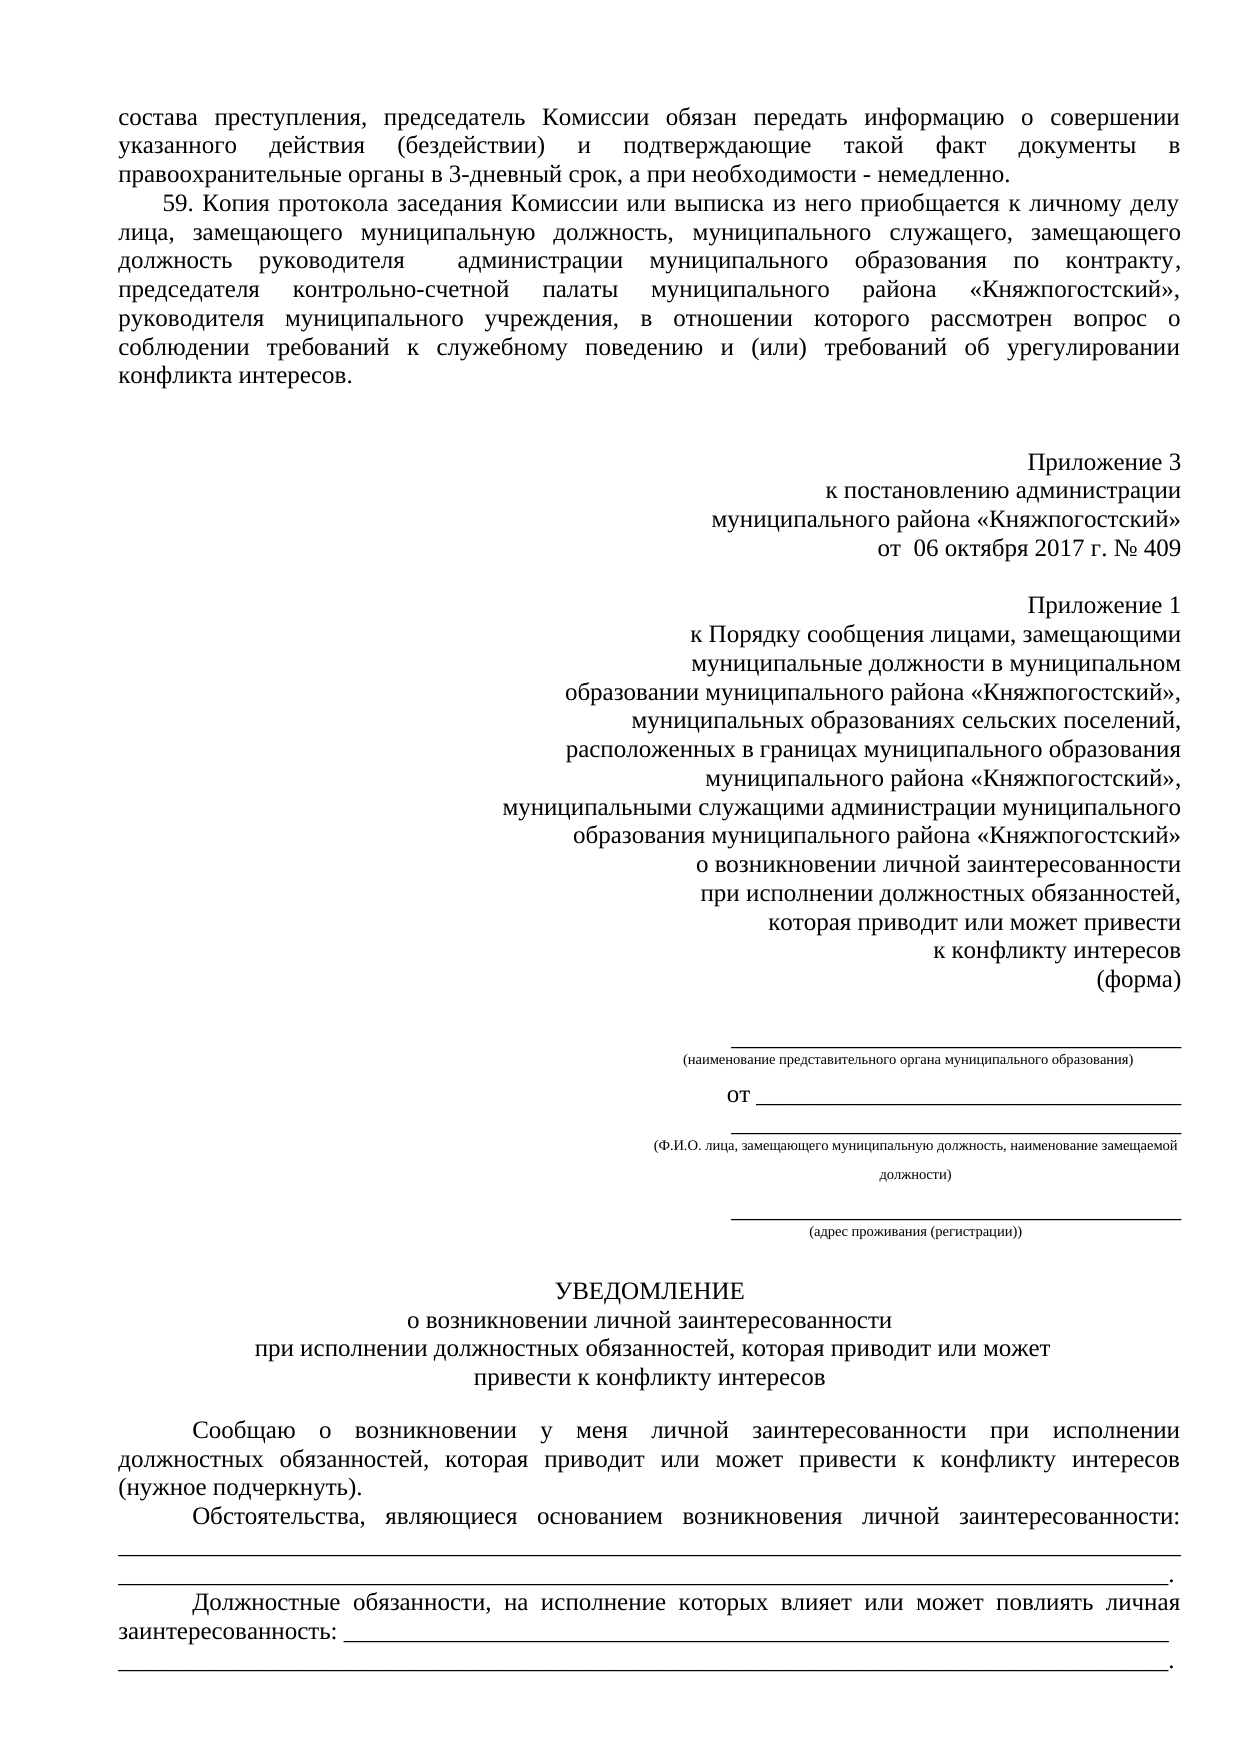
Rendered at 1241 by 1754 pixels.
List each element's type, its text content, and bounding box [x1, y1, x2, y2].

text при исполнении должностных обязанностей, [118, 878, 1181, 907]
text муниципальных образованиях сельских поселений, [118, 706, 1181, 734]
text образования муниципального района «Княжпогостский» [118, 821, 1181, 849]
text ____________________________________________________________________________________. [118, 1645, 1181, 1674]
text к постановлению администрации [118, 476, 1181, 504]
text образовании муниципального района «Княжпогостский», [118, 677, 1181, 706]
text ____________________________________________________________________________________. [118, 1559, 1181, 1587]
text которая приводит или может привести [118, 907, 1181, 936]
text Обстоятельства, являющиеся основанием возникновения личной заинтересованности: _____________________________________________________________________________________ [118, 1501, 1181, 1555]
text муниципального района «Княжпогостский», [118, 763, 1181, 792]
text при исполнении должностных обязанностей, которая приводит или может [118, 1333, 1181, 1362]
text о возникновении личной заинтересованности [118, 849, 1181, 878]
text муниципального района «Княжпогостский» [118, 504, 1181, 533]
text муниципальными служащими администрации муниципального [118, 792, 1181, 821]
text Приложение 3 [118, 447, 1181, 476]
text к конфликту интересов [118, 936, 1181, 964]
text (форма) [118, 964, 1181, 993]
text Приложение 1 [118, 591, 1181, 619]
text ____________________________________ [118, 1108, 1181, 1137]
text Должностные обязанности, на исполнение которых влияет или может повлиять личная заинтересованность: __________________________________________________________________ [118, 1587, 1181, 1645]
text расположенных в границах муниципального образования [118, 734, 1181, 763]
text Сообщаю о возникновении у меня личной заинтересованности при исполнении должностных обязанностей, которая приводит или может привести к конфликту интересов (нужное подчеркнуть). [118, 1415, 1181, 1501]
text привести к конфликту интересов [118, 1362, 1181, 1391]
text УВЕДОМЛЕНИЕ [118, 1276, 1181, 1305]
text (Ф.И.О. лица, замещающего муниципальную должность, наименование замещаемой должности) [650, 1137, 1181, 1194]
text (наименование представительного органа муниципального образования) [635, 1051, 1181, 1079]
text (адрес проживания (регистрации)) [118, 1223, 1181, 1252]
text от __________________________________ [118, 1079, 1181, 1108]
text ____________________________________ [118, 1022, 1181, 1051]
text о возникновении личной заинтересованности [118, 1305, 1181, 1333]
text ____________________________________ [118, 1194, 1181, 1223]
text от 06 октября 2017 г. № 409 [118, 533, 1181, 562]
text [118, 102, 1181, 188]
text муниципальные должности в муниципальном [118, 648, 1181, 677]
text к Порядку сообщения лицами, замещающими [118, 619, 1181, 648]
text 59. Копия протокола заседания Комиссии или выписка из него приобщается к личному делу лица, замещающего муниципальную должность, муниципального служащего, замещающего должность руководителя администрации муниципального образования по контракту, председателя контрольно-счетной палаты муниципального района «Княжпогостский», руководителя муниципального учреждения, в отношении которого рассмотрен вопрос о соблюдении требований к служебному поведению и (или) требований об урегулировании конфликта интересов. [118, 188, 1181, 389]
